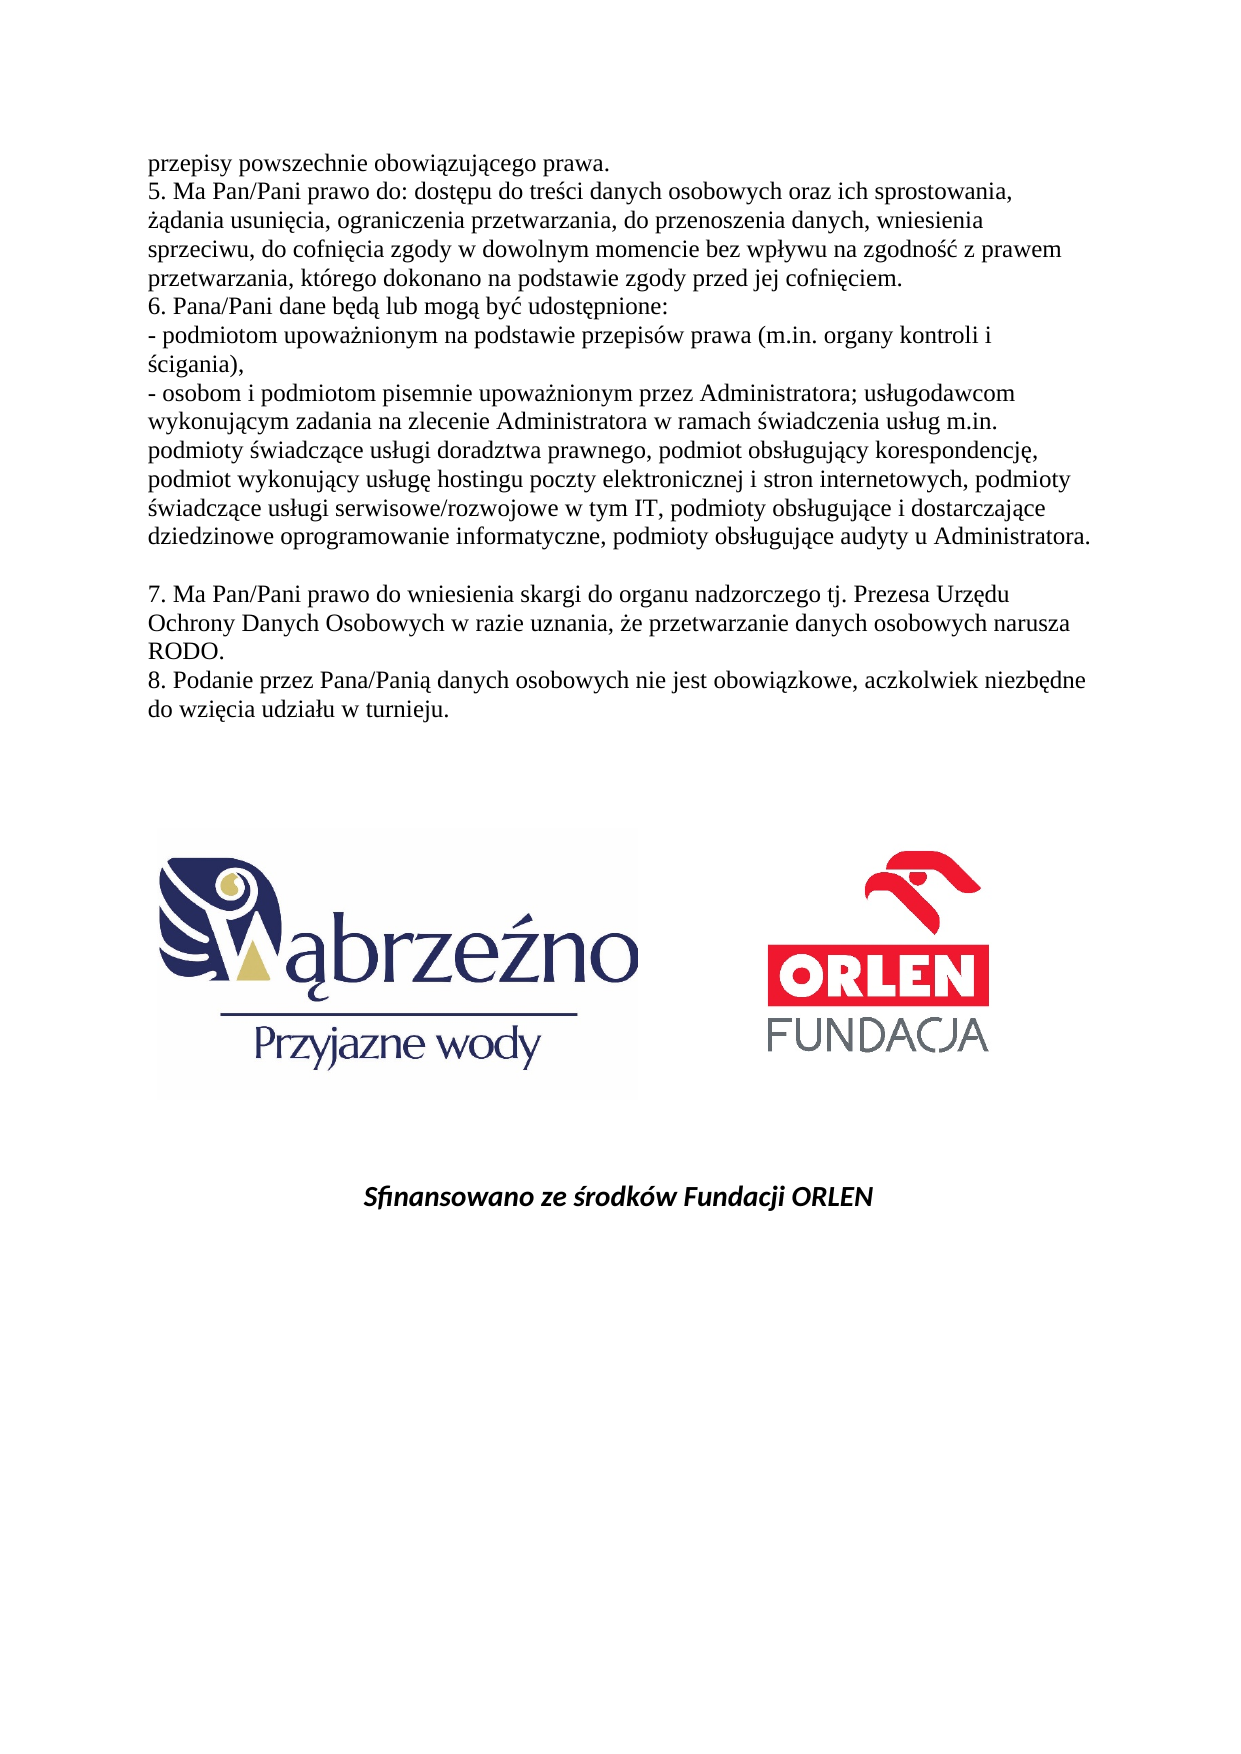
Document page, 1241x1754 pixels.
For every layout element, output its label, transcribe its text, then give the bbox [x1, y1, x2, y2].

picture [157, 828, 638, 1100]
text Sfinansowano ze środków Fundacji ORLEN [148, 1178, 1093, 1214]
picture [676, 811, 1083, 1100]
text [148, 148, 1093, 723]
